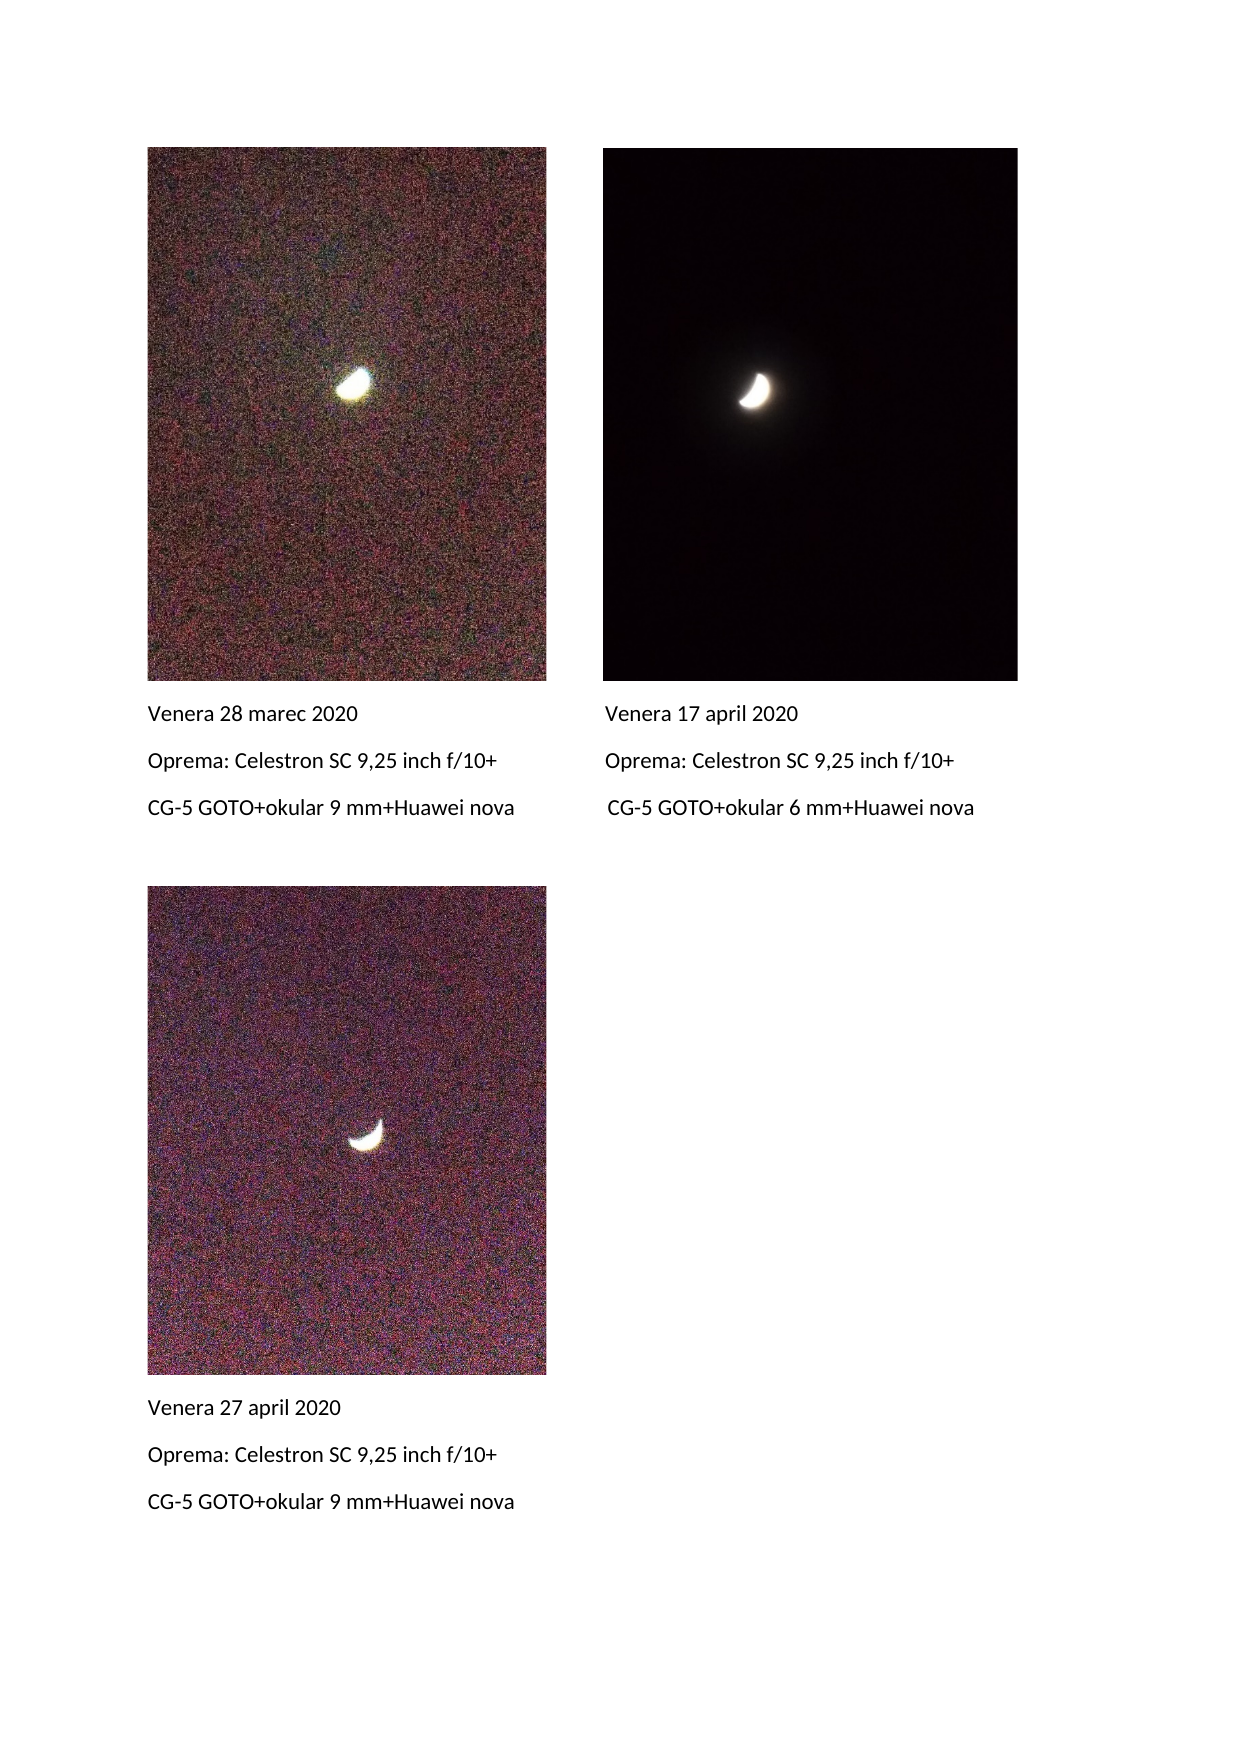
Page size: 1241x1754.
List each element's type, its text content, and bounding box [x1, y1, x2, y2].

picture [147, 886, 547, 1375]
text Venera 27 april 2020 [148, 1393, 1093, 1421]
text Oprema: Celestron SC 9,25 inch f/10+ [148, 1440, 1093, 1468]
picture [603, 148, 1018, 681]
text CG-5 GOTO+okular 9 mm+Huawei nova CG-5 GOTO+okular 6 mm+Huawei nova [148, 793, 1093, 821]
text Venera 28 marec 2020 Venera 17 april 2020 [148, 699, 1093, 727]
text Oprema: Celestron SC 9,25 inch f/10+ Oprema: Celestron SC 9,25 inch f/10+ [148, 746, 1093, 774]
picture [147, 147, 547, 681]
text CG-5 GOTO+okular 9 mm+Huawei nova [148, 1487, 1093, 1515]
